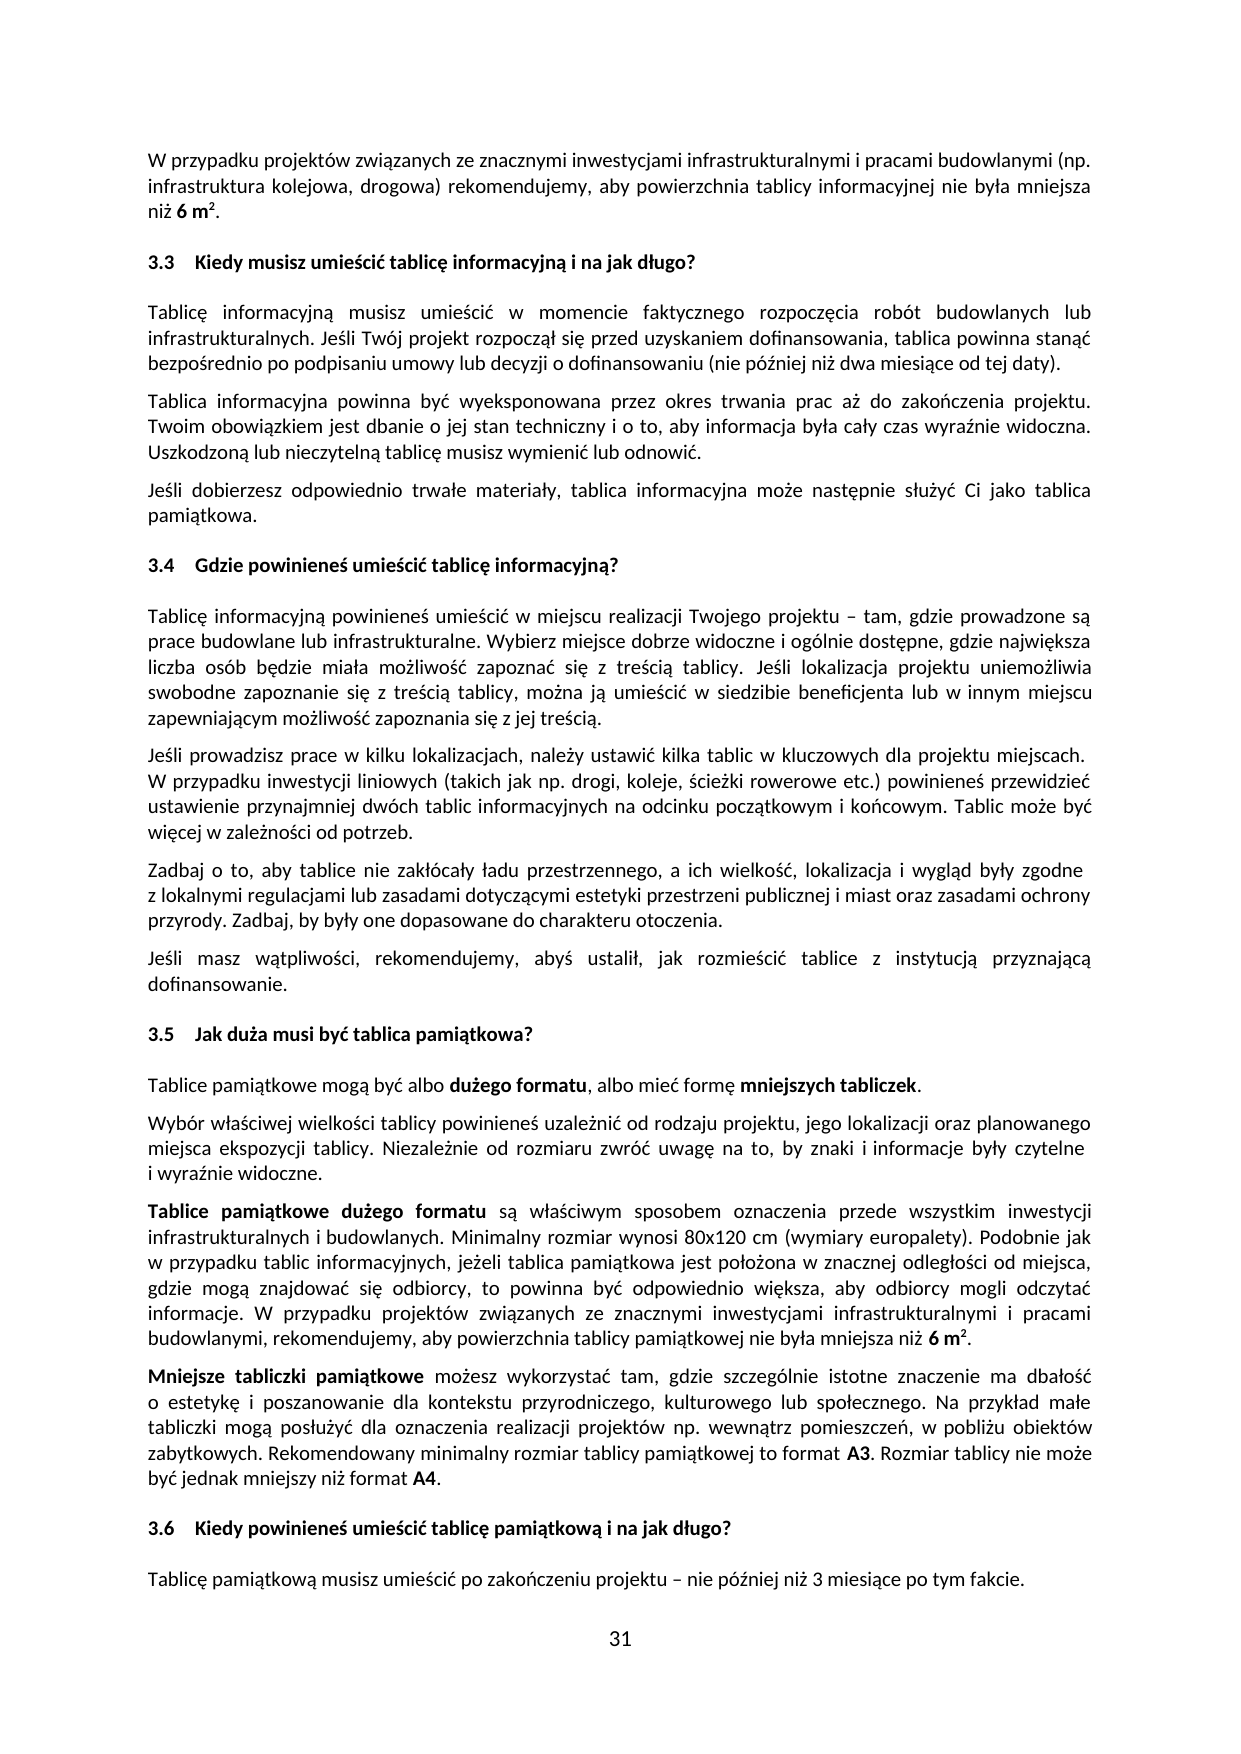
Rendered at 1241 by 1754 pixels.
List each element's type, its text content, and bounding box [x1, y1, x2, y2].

text Tablicę pamiątkową musisz umieścić po zakończeniu projektu – nie później niż 3 miesiące po tym fakcie. [148, 1566, 1093, 1591]
text Tablice pamiątkowe mogą być albo dużego formatu, albo mieć formę mniejszych tabliczek. [148, 1072, 1093, 1097]
text Mniejsze tabliczki pamiątkowe możesz wykorzystać tam, gdzie szczególnie istotne znaczenie ma dbałość o estetykę i poszanowanie dla kontekstu przyrodniczego, kulturowego lub społecznego. Na przykład małe tabliczki mogą posłużyć dla oznaczenia realizacji projektów np. wewnątrz pomieszczeń, w pobliżu obiektów zabytkowych. Rekomendowany minimalny rozmiar tablicy pamiątkowej to format A3. Rozmiar tablicy nie może być jednak mniejszy niż format A4. [148, 1363, 1093, 1491]
text Tablice pamiątkowe dużego formatu są właściwym sposobem oznaczenia przede wszystkim inwestycji infrastrukturalnych i budowlanych. Minimalny rozmiar wynosi 80x120 cm (wymiary europalety). Podobnie jak w przypadku tablic informacyjnych, jeżeli tablica pamiątkowa jest położona w znacznej odległości od miejsca, gdzie mogą znajdować się odbiorcy, to powinna być odpowiednio większa, aby odbiorcy mogli odczytać informacje. W przypadku projektów związanych ze znacznymi inwestycjami infrastrukturalnymi i pracami budowlanymi, rekomendujemy, aby powierzchnia tablicy pamiątkowej nie była mniejsza niż 6 m2. [148, 1198, 1093, 1351]
list Kiedy musisz umieścić tablicę informacyjną i na jak długo? [148, 249, 1093, 274]
text Tablicę informacyjną powinieneś umieścić w miejscu realizacji Twojego projektu – tam, gdzie prowadzone są prace budowlane lub infrastrukturalne. Wybierz miejsce dobrze widoczne i ogólnie dostępne, gdzie największa liczba osób będzie miała możliwość zapoznać się z treścią tablicy. Jeśli lokalizacja projektu uniemożliwia swobodne zapoznanie się z treścią tablicy, można ją umieścić w siedzibie beneficjenta lub w innym miejscu zapewniającym możliwość zapoznania się z jej treścią. [148, 603, 1093, 730]
text Jeśli dobierzesz odpowiednio trwałe materiały, tablica informacyjna może następnie służyć Ci jako tablica pamiątkowa. [148, 477, 1093, 528]
text W przypadku projektów związanych ze znacznymi inwestycjami infrastrukturalnymi i pracami budowlanymi (np. infrastruktura kolejowa, drogowa) rekomendujemy, aby powierzchnia tablicy informacyjnej nie była mniejsza niż 6 m2. [148, 148, 1093, 224]
list Gdzie powinieneś umieścić tablicę informacyjną? [148, 553, 1093, 578]
list Jak duża musi być tablica pamiątkowa? [148, 1021, 1093, 1047]
text Jeśli prowadzisz prace w kilku lokalizacjach, należy ustawić kilka tablic w kluczowych dla projektu miejscach. W przypadku inwestycji liniowych (takich jak np. drogi, koleje, ścieżki rowerowe etc.) powinieneś przewidzieć ustawienie przynajmniej dwóch tablic informacyjnych na odcinku początkowym i końcowym. Tablic może być więcej w zależności od potrzeb. [148, 743, 1093, 844]
list Kiedy powinieneś umieścić tablicę pamiątkową i na jak długo? [148, 1516, 1093, 1541]
text Zadbaj o to, aby tablice nie zakłócały ładu przestrzennego, a ich wielkość, lokalizacja i wygląd były zgodne z lokalnymi regulacjami lub zasadami dotyczącymi estetyki przestrzeni publicznej i miast oraz zasadami ochrony przyrody. Zadbaj, by były one dopasowane do charakteru otoczenia. [148, 857, 1093, 933]
text Wybór właściwej wielkości tablicy powinieneś uzależnić od rodzaju projektu, jego lokalizacji oraz planowanego miejsca ekspozycji tablicy. Niezależnie od rozmiaru zwróć uwagę na to, by znaki i informacje były czytelne i wyraźnie widoczne. [148, 1110, 1093, 1186]
text Tablica informacyjna powinna być wyeksponowana przez okres trwania prac aż do zakończenia projektu. Twoim obowiązkiem jest dbanie o jej stan techniczny i o to, aby informacja była cały czas wyraźnie widoczna. Uszkodzoną lub nieczytelną tablicę musisz wymienić lub odnowić. [148, 388, 1093, 464]
text Jeśli masz wątpliwości, rekomendujemy, abyś ustalił, jak rozmieścić tablice z instytucją przyznającą dofinansowanie. [148, 946, 1093, 996]
text Tablicę informacyjną musisz umieścić w momencie faktycznego rozpoczęcia robót budowlanych lub infrastrukturalnych. Jeśli Twój projekt rozpoczął się przed uzyskaniem dofinansowania, tablica powinna stanąć bezpośrednio po podpisaniu umowy lub decyzji o dofinansowaniu (nie później niż dwa miesiące od tej daty). [148, 299, 1093, 376]
